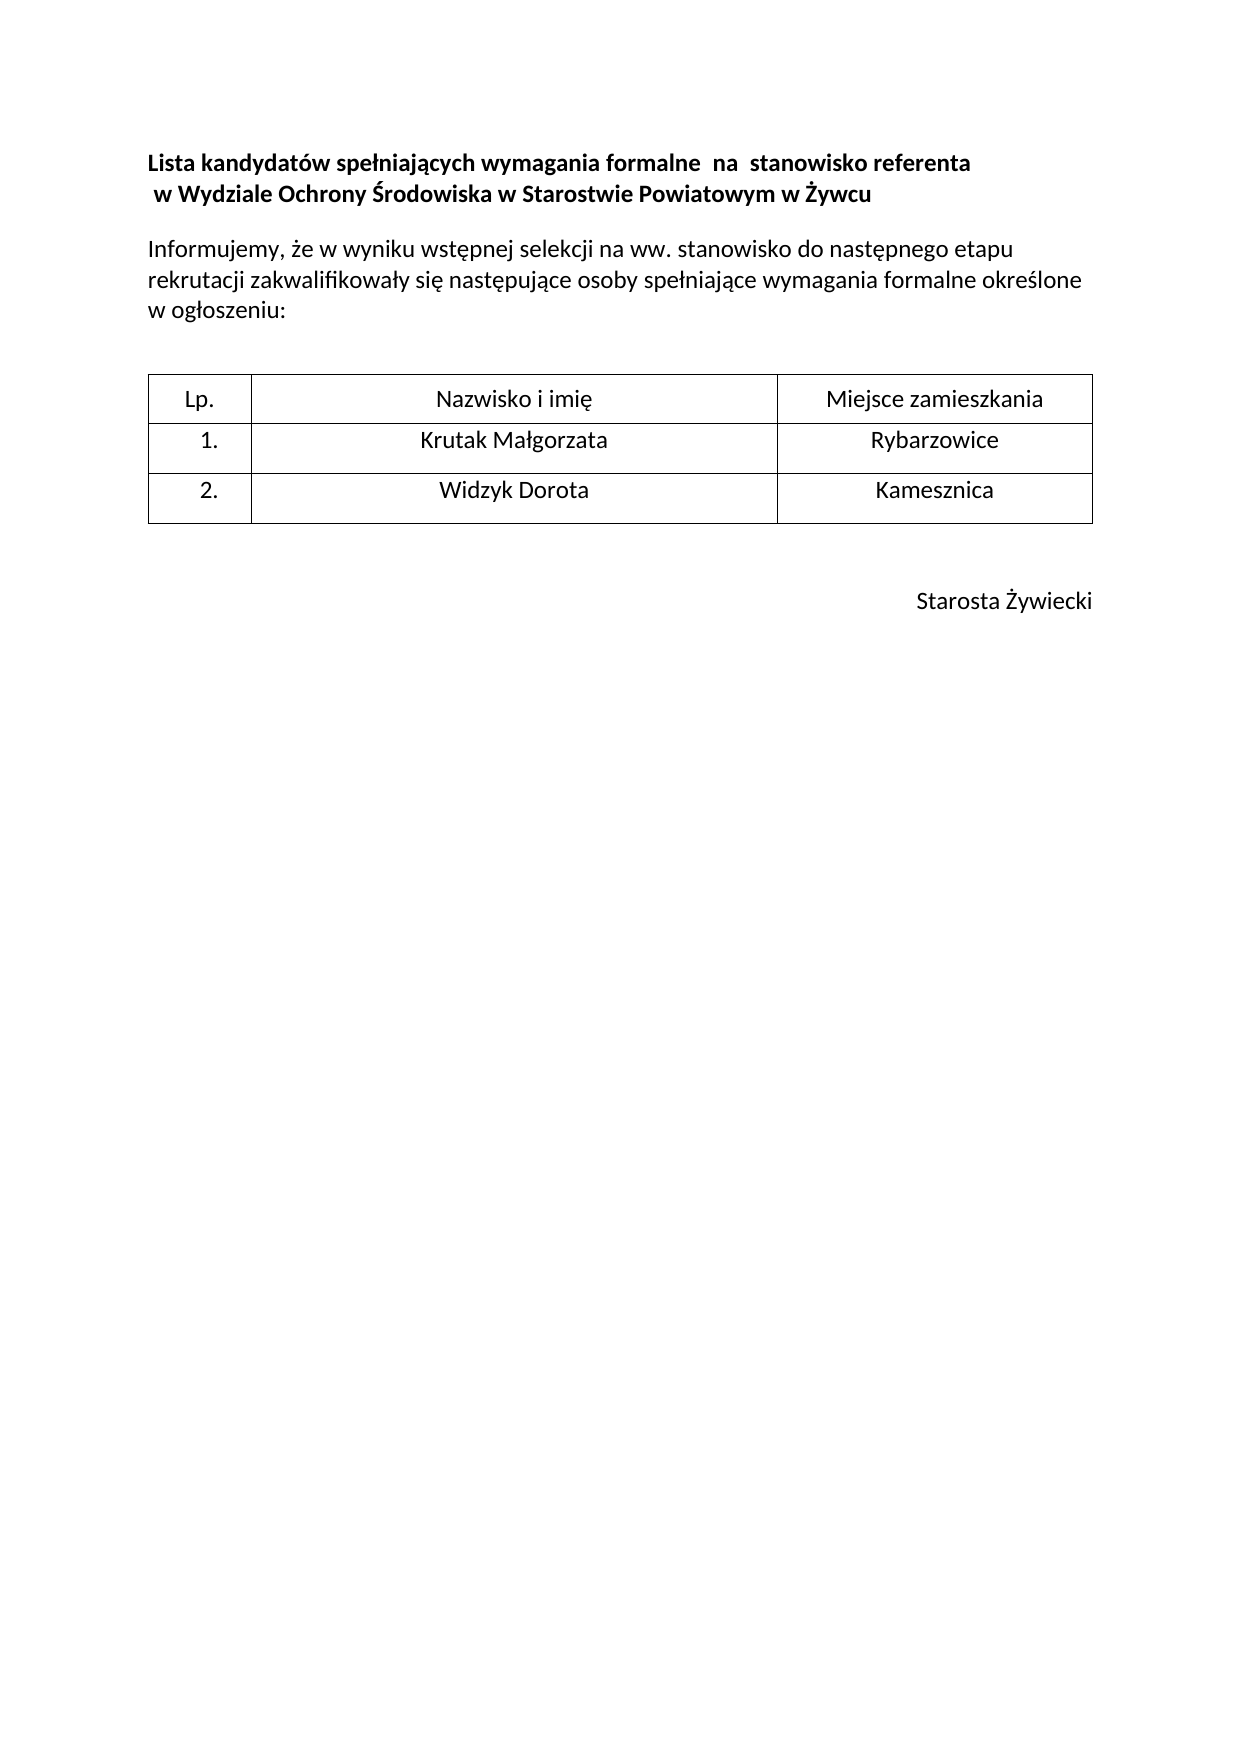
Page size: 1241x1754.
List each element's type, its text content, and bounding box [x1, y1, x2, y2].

text Lista kandydatów spełniających wymagania formalne na stanowisko referenta w Wydziale Ochrony Środowiska w Starostwie Powiatowym w Żywcu [148, 148, 1093, 209]
table_header Miejsce zamieszkania [778, 375, 1092, 423]
table_header Nazwisko i imię [252, 375, 777, 423]
table_cell Kamesznica [778, 474, 1092, 523]
text Starosta Żywiecki [148, 585, 1093, 616]
table_cell [149, 424, 251, 473]
table_cell Krutak Małgorzata [252, 424, 777, 473]
table_header Lp. [149, 375, 251, 423]
table_cell Widzyk Dorota [252, 474, 777, 523]
table_cell [149, 474, 251, 523]
table_cell Rybarzowice [778, 424, 1092, 473]
text Informujemy, że w wyniku wstępnej selekcji na ww. stanowisko do następnego etapu rekrutacji zakwalifikowały się następujące osoby spełniające wymagania formalne określone w ogłoszeniu: [148, 234, 1093, 325]
